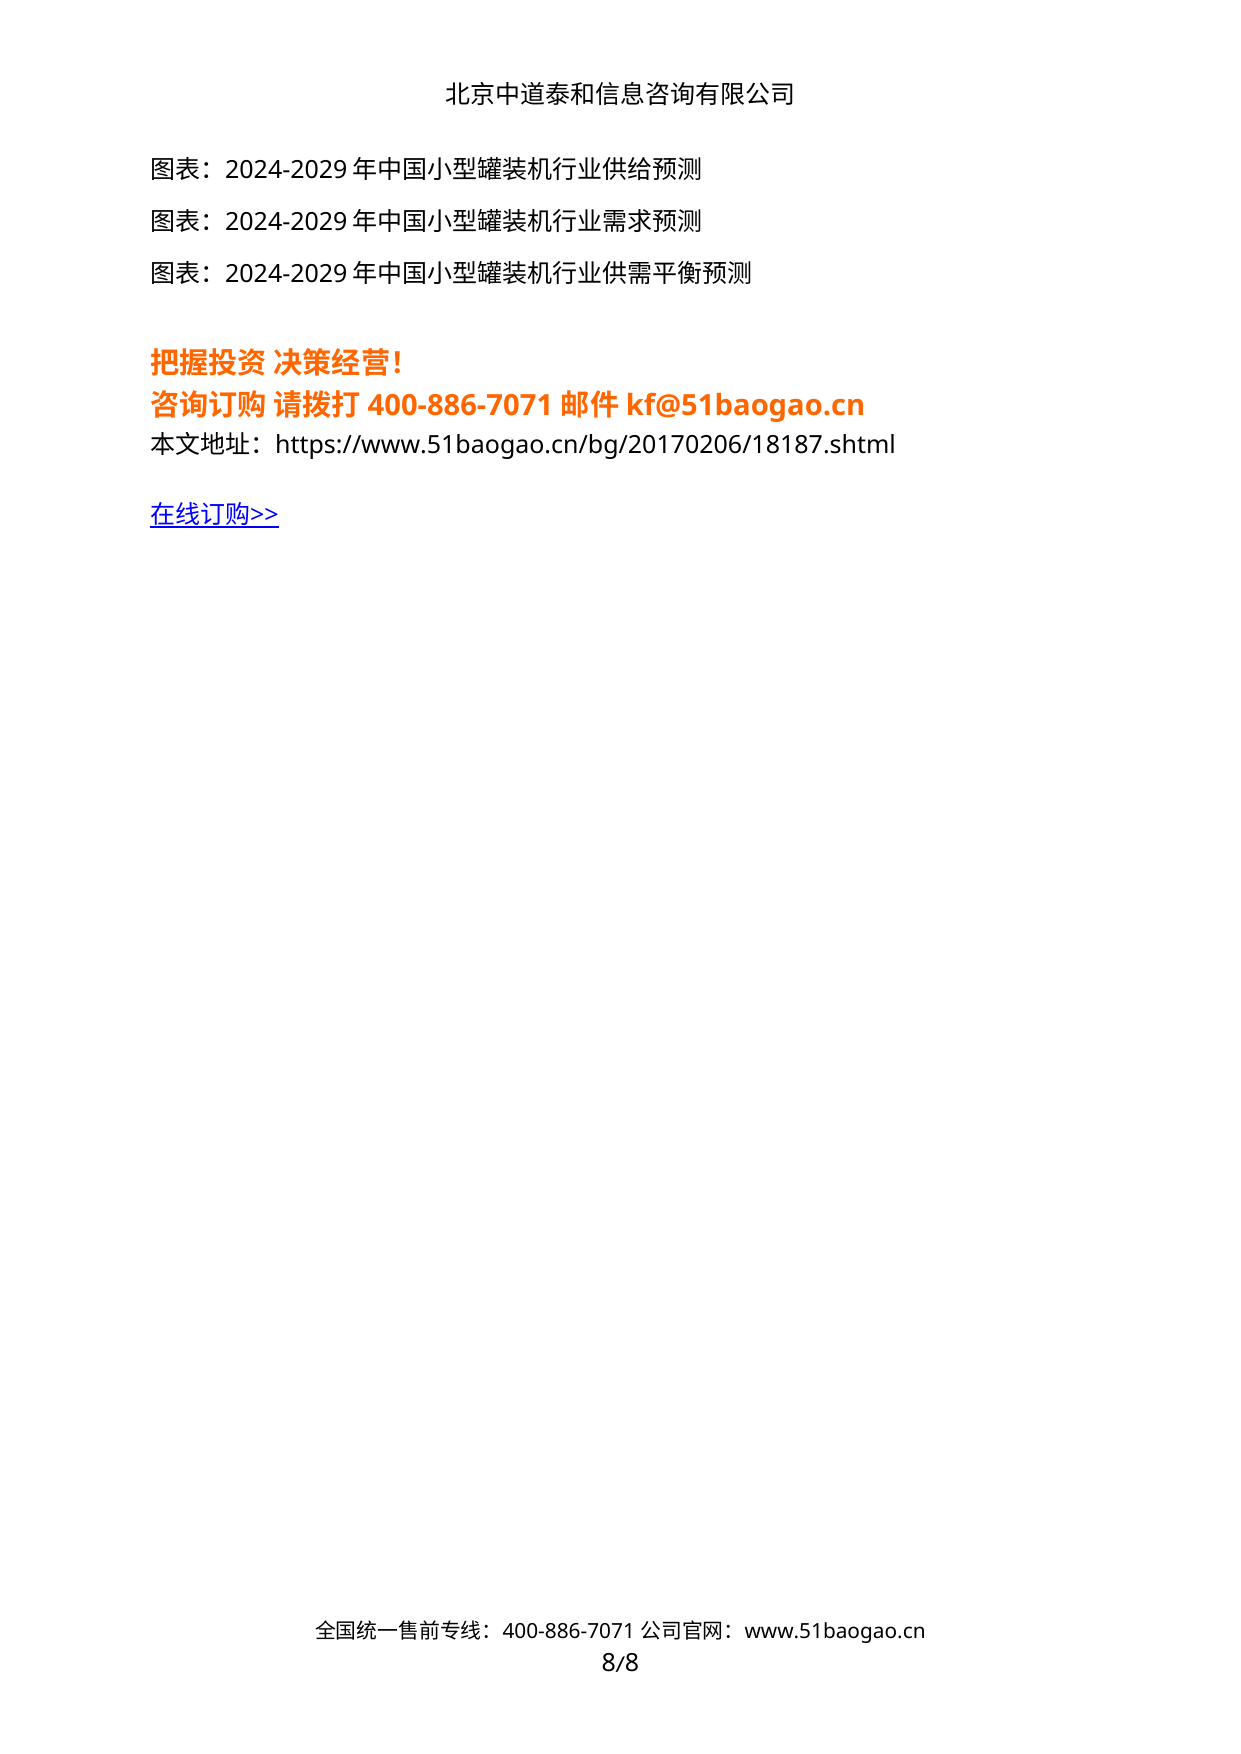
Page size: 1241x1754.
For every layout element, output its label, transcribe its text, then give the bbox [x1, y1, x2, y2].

text 图表：2024-2029年中国小型罐装机行业需求预测 [150, 202, 1090, 238]
text 在线订购>> [150, 461, 1090, 531]
text 图表：2024-2029年中国小型罐装机行业供需平衡预测 [150, 254, 1090, 290]
text 把握投资 决策经营！咨询订购 请拨打 400-886-7071 邮件 kf@51baogao.cn本文地址：https://www.51baogao.cn/bg/20170206/18187.shtml [150, 306, 1090, 461]
text 图表：2024-2029年中国小型罐装机行业供给预测 [150, 150, 1090, 186]
